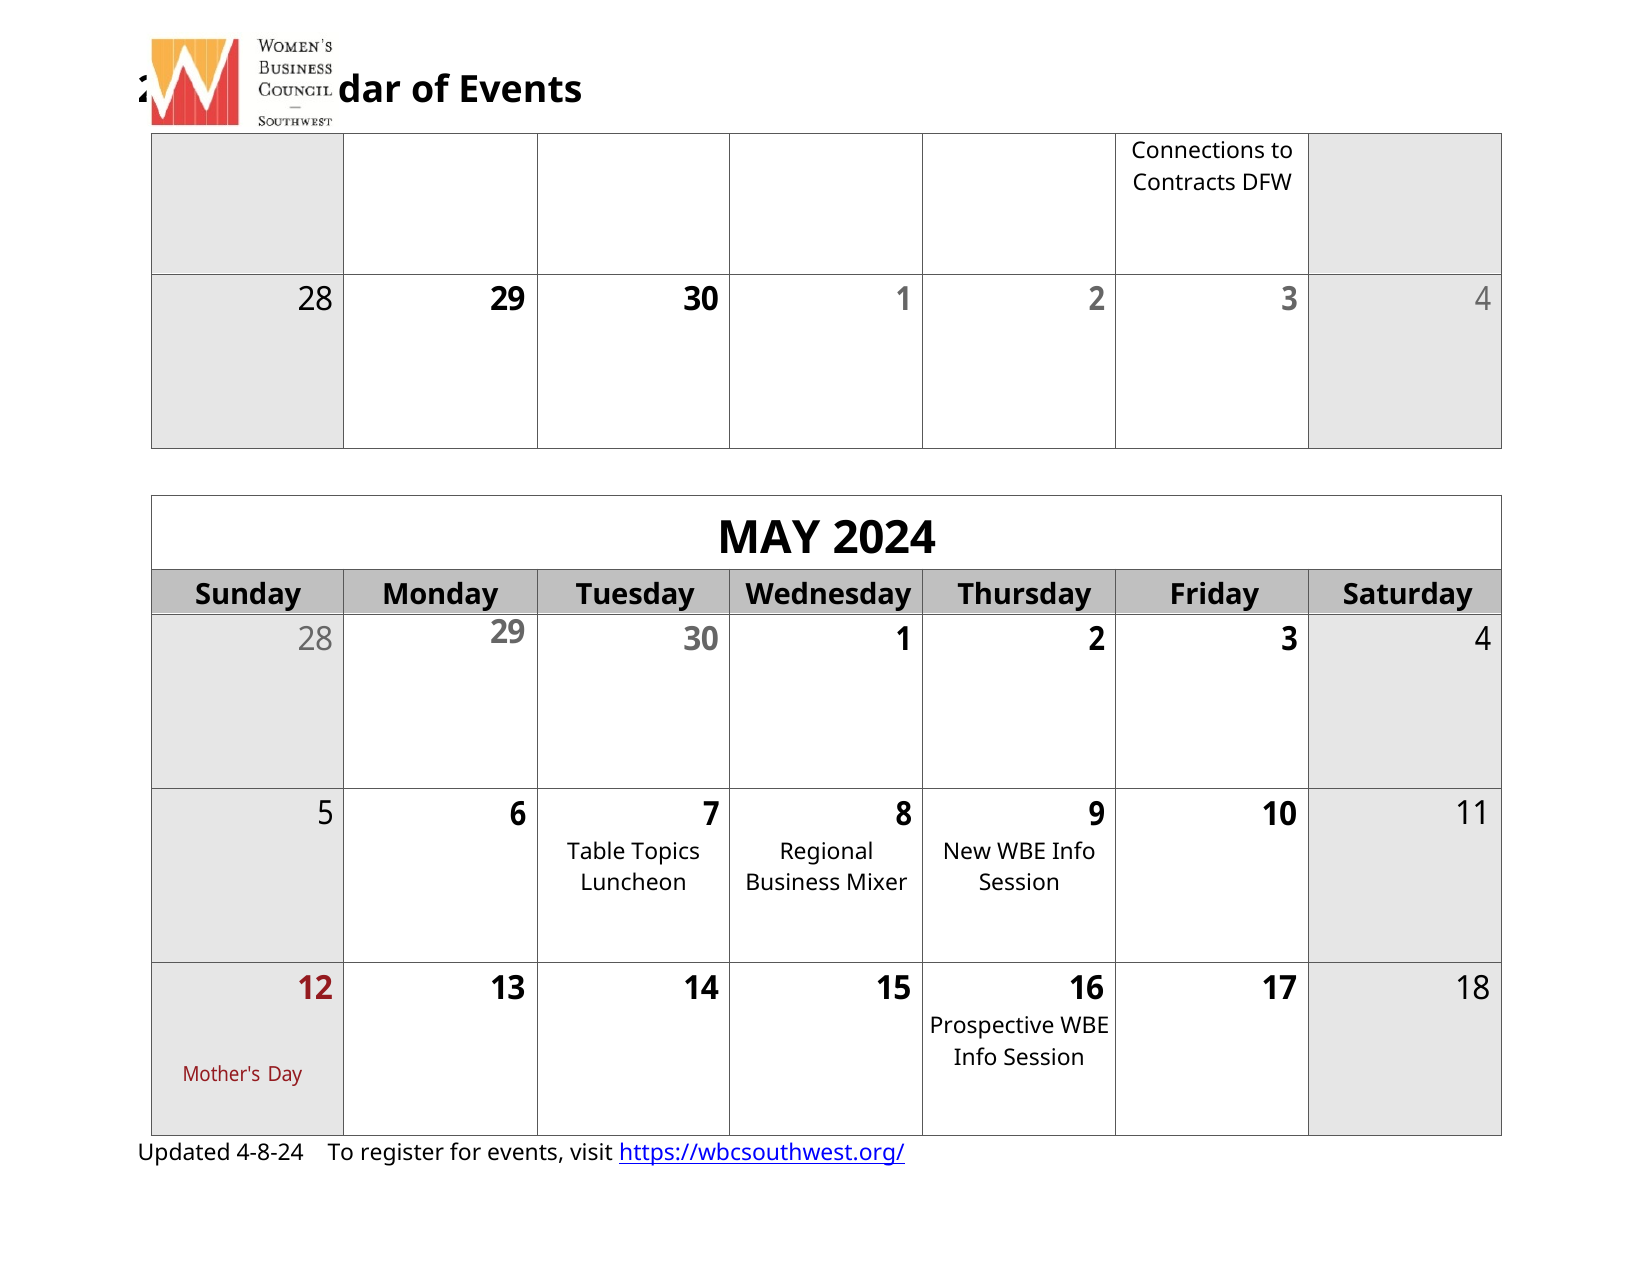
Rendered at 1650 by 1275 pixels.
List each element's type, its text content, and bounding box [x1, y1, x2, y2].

table_cell 2 [923, 275, 1115, 448]
table_cell 13 [344, 963, 537, 1135]
table_cell 21 [152, 134, 343, 273]
table_cell 29 [344, 275, 537, 448]
table_cell Mother's Day [152, 1031, 343, 1135]
table_cell 4 [1309, 275, 1501, 448]
table_cell 29 [344, 615, 537, 788]
table_cell 25 [923, 134, 1115, 273]
table_cell 5 [152, 789, 343, 962]
table_cell 16 Prospective WBE Info Session [923, 963, 1115, 1135]
table_cell 2 [923, 615, 1115, 788]
table_cell 17 [1116, 963, 1308, 1135]
table_cell Tuesday [538, 570, 729, 613]
table_header MAY 2024 [152, 496, 1501, 568]
table_cell 18 [1309, 963, 1501, 1135]
table_cell 12 [152, 963, 343, 1031]
table_cell 22 [344, 134, 537, 273]
table_cell 15 [730, 963, 922, 1135]
table_cell 24 [730, 134, 922, 273]
table_cell 11 [1309, 789, 1501, 962]
table_cell 23 [538, 134, 729, 273]
table_cell 28 [152, 275, 343, 448]
table_cell 3 [1116, 615, 1308, 788]
table_cell Thursday [923, 570, 1115, 613]
table_cell 27 [1309, 134, 1501, 273]
table_cell 30 [538, 615, 729, 788]
table_cell 1 [730, 615, 922, 788]
table_cell 26 Connections to Contracts DFW [1116, 134, 1308, 273]
table_cell 14 [538, 963, 729, 1135]
table_cell Monday [344, 570, 537, 613]
table_cell 30 [538, 275, 729, 448]
table_cell Saturday [1309, 570, 1501, 613]
table_cell Wednesday [730, 570, 922, 613]
table_cell 1 [730, 275, 922, 448]
table_cell 3 [1116, 275, 1308, 448]
table_cell 6 [344, 789, 537, 962]
table_cell 8 Regional Business Mixer [730, 789, 922, 962]
table_cell 7 Table Topics Luncheon [538, 789, 729, 962]
table_cell 9 New WBE Info Session [923, 789, 1115, 962]
table_cell 10 [1116, 789, 1308, 962]
table_cell Friday [1116, 570, 1308, 613]
table_cell Sunday [152, 570, 343, 613]
picture [145, 32, 339, 127]
table_cell 28 [152, 615, 343, 788]
table_cell 4 [1309, 615, 1501, 788]
